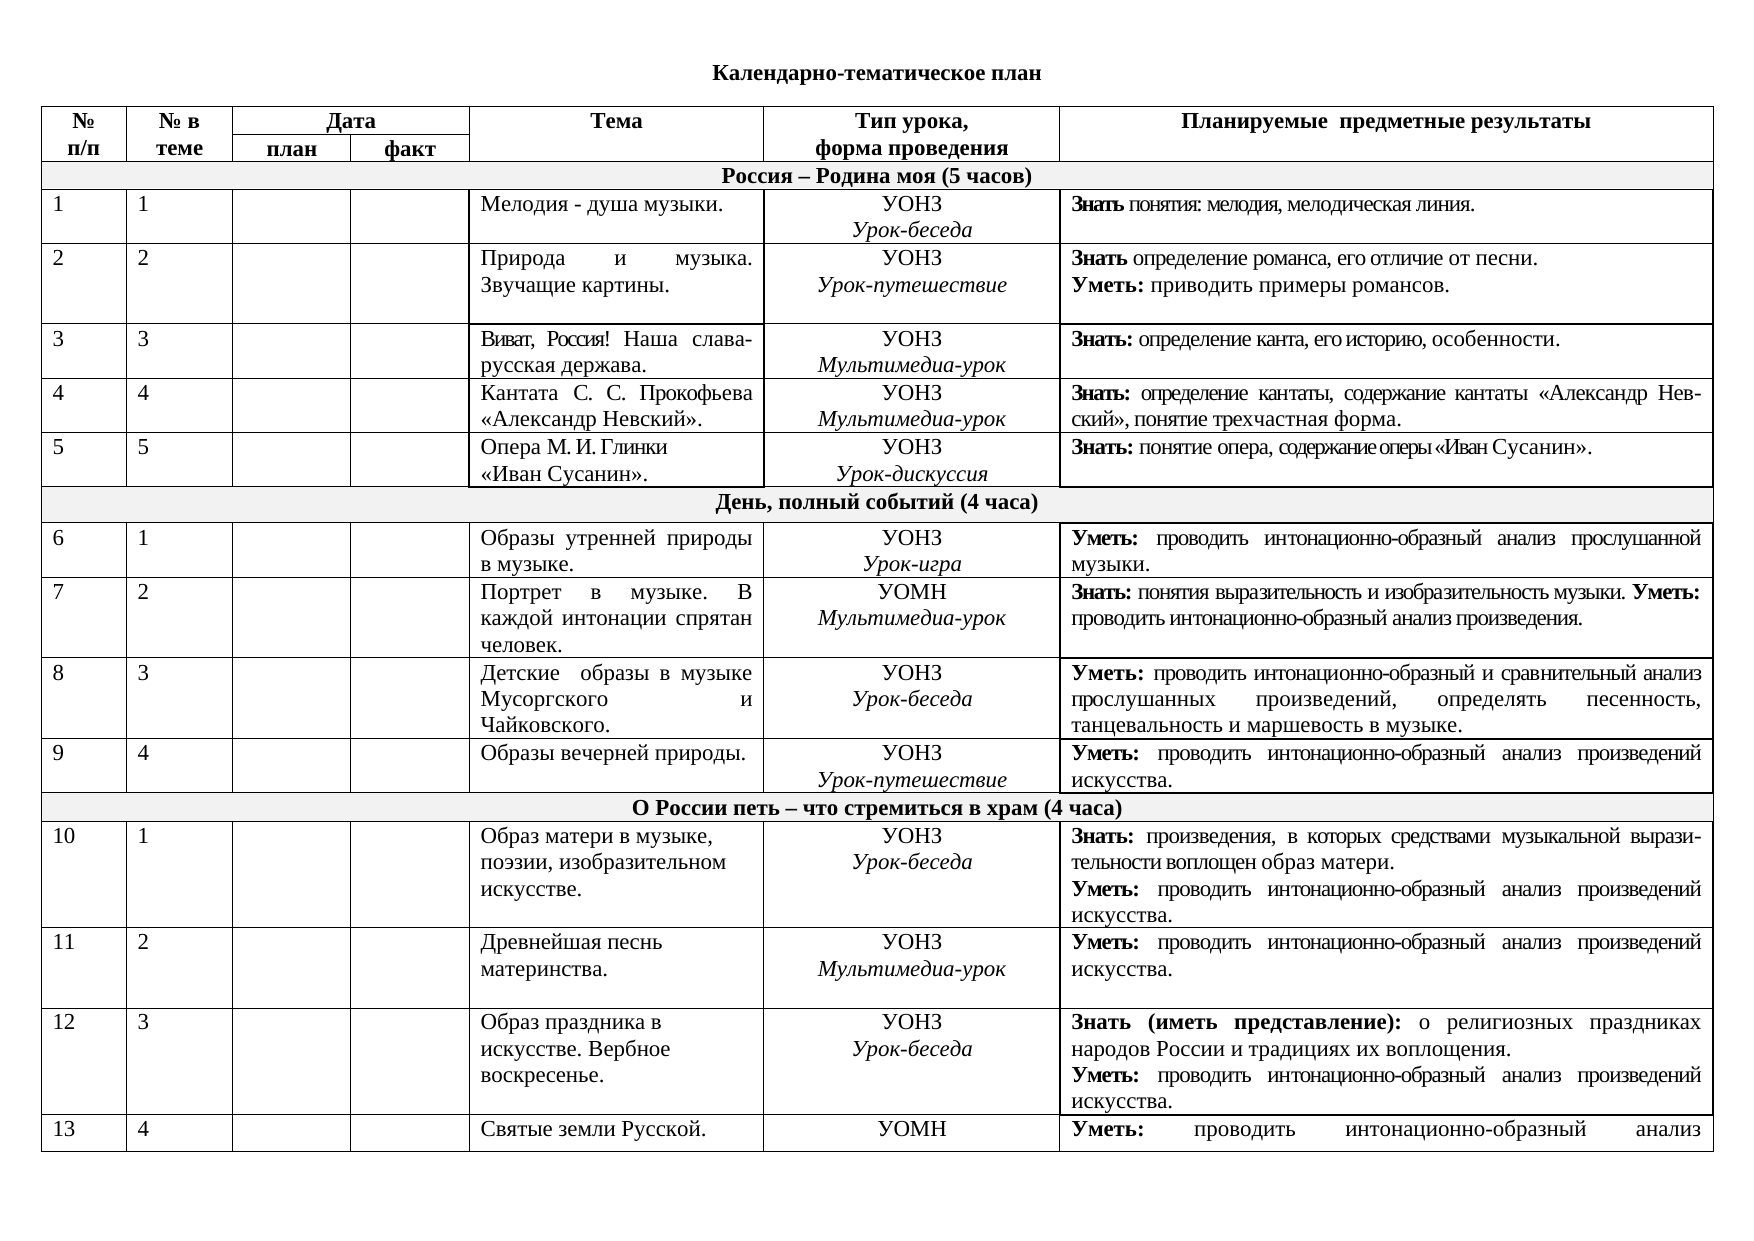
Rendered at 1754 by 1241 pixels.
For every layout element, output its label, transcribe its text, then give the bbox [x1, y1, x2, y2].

table_cell Древнейшая песнь материнства. [470, 928, 763, 1007]
table_cell [233, 1009, 350, 1114]
table_header Планируемые предметные результаты [1060, 107, 1713, 161]
table_cell УОНЗ Урок-игра [764, 523, 1059, 577]
table_cell 13 [42, 1115, 126, 1151]
table_cell 10 [42, 822, 126, 927]
table_cell Мелодия - душа музыки. [470, 190, 763, 243]
table_cell [351, 1115, 469, 1151]
table_cell [233, 324, 350, 378]
table_cell Образ праздника в искусстве. Вербное воскресенье. [470, 1009, 763, 1114]
table_cell [233, 523, 350, 577]
table_cell УОНЗ Урок-путешествие [764, 739, 1059, 792]
table_cell 4 [127, 1115, 232, 1151]
table_cell Уметь: проводить интонационно-образный анализ произведений искусства. [1061, 928, 1712, 1007]
table_cell 3 [127, 324, 232, 378]
table_cell [233, 739, 350, 792]
table_cell Россия – Родина моя (5 часов) [42, 162, 1713, 188]
table_header Тема [470, 107, 763, 161]
table_cell УОНЗ Урок-беседа [764, 822, 1059, 927]
table_cell Знать: произведения, в которых средствами музыкальной выразительности воплощен образ матери. Уметь: проводить интонационно-образный анализ произведений искусства. [1061, 822, 1712, 927]
table_cell Знать: определение канта, его историю, особенности. [1061, 325, 1712, 378]
table_cell план [233, 135, 350, 161]
table_cell Знать: определение кантаты, содержание кантаты «Александр Невский», понятие трехчастная форма. [1061, 379, 1712, 432]
table_header Тип урока, форма проведения [764, 107, 1059, 161]
table_cell Уметь: проводить интонационно-образный анализ прослушанной музыки. [1061, 524, 1712, 577]
table_cell 4 [42, 379, 126, 432]
table_cell УОНЗ Мультимедиа-урок [764, 928, 1059, 1007]
table_cell Образы утренней природы в музыке. [470, 523, 763, 577]
table_cell 6 [42, 523, 126, 577]
table_cell Детские образы в музыке Мусоргского и Чайковского. [470, 658, 763, 738]
table_cell УОНЗ Урок-беседа [764, 1009, 1059, 1114]
table_cell [351, 1009, 469, 1114]
table_cell [351, 739, 469, 792]
table_cell [233, 928, 350, 1007]
table_cell 1 [127, 523, 232, 577]
table_cell [233, 244, 350, 323]
table_cell УОНЗ Мультимедиа-урок [765, 324, 1059, 378]
table_cell 9 [42, 739, 126, 792]
table_cell 4 [127, 379, 232, 432]
table_cell 3 [42, 324, 126, 378]
table_cell Кантата С. С. Прокофьева «Александр Невский». [470, 379, 763, 432]
table_header № в теме [127, 107, 232, 161]
table_cell Знать: понятия выразительность и изобразительность музыки. Уметь: проводить интонационно-образный анализ произведения. [1061, 578, 1712, 657]
table_cell Образ матери в музыке, поэзии, изобразительном искусстве. [470, 822, 763, 927]
table_cell [351, 928, 469, 1007]
table_cell 2 [127, 578, 232, 657]
table_cell Природа и музыка. Звучащие картины. [470, 244, 763, 323]
table_cell Уметь: проводить интонационно-образный анализ произведений искусства. [1061, 740, 1712, 792]
table_cell УОНЗ Урок-беседа [764, 658, 1059, 738]
table_cell 2 [127, 244, 232, 323]
table_cell УОНЗ Урок-дискуссия [765, 433, 1059, 486]
table_cell О России петь – что стремиться в храм (4 часа) [42, 793, 1713, 821]
table_cell [351, 658, 469, 738]
table_cell УОМН Мультимедиа-урок [764, 578, 1059, 657]
table_cell Портрет в музыке. В каждой интонации спрятан человек. [470, 578, 763, 657]
table_cell УОНЗ Урок-беседа [765, 190, 1059, 243]
table_cell Образы вечерней природы. [470, 739, 763, 792]
table_header № п/п [42, 107, 126, 161]
table_cell УОНЗ Мультимедиа-урок [765, 379, 1059, 432]
table_cell [233, 658, 350, 738]
table_header Дата [233, 107, 469, 134]
table_cell 2 [42, 244, 126, 323]
table_cell [233, 578, 350, 657]
table_cell Виват, Россия! Наша слава- русская держава. [470, 325, 763, 378]
table_cell 3 [127, 1009, 232, 1114]
table_cell 1 [42, 190, 126, 243]
table_cell Знать определение романса, его отличие от песни. Уметь: приводить примеры романсов. [1061, 244, 1712, 323]
table_cell 8 [42, 658, 126, 738]
table_cell 12 [42, 1009, 126, 1114]
table_cell [233, 379, 350, 432]
table_cell Опера М. И. Глинки «Иван Сусанин». [470, 433, 763, 486]
table_cell 7 [42, 578, 126, 657]
table_cell Знать (иметь представление): о религиозных праздниках народов России и традициях их воплощения. Уметь: проводить интонационно-образный анализ произведений искусства. [1061, 1009, 1712, 1114]
table_cell [351, 324, 468, 378]
table_cell [233, 822, 350, 927]
table_cell [351, 523, 469, 577]
table_cell 5 [42, 433, 126, 486]
table_cell [233, 1115, 350, 1151]
table_cell [351, 822, 469, 927]
table_cell 1 [127, 822, 232, 927]
table_cell 1 [127, 190, 232, 243]
table_cell День, полный событий (4 часа) [42, 487, 1713, 522]
table_cell Знать: понятие опера, содержание оперы «Иван Сусанин». [1061, 433, 1712, 486]
table_cell [351, 190, 468, 243]
table_cell [351, 578, 469, 657]
table_cell 5 [127, 433, 232, 486]
table_cell [351, 379, 468, 432]
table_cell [764, 1115, 1059, 1151]
table_cell факт [351, 135, 469, 161]
table_cell 3 [127, 658, 232, 738]
table_cell 4 [127, 739, 232, 792]
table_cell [470, 1115, 763, 1151]
table_cell [233, 433, 350, 486]
table_cell 2 [127, 928, 232, 1007]
table_cell 11 [42, 928, 126, 1007]
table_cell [1060, 1116, 1713, 1151]
table_cell Уметь: проводить интонационно-образный и сравнительный анализ прослушанных произведений, определять песенность, танцевальность и маршевость в музыке. [1061, 659, 1712, 738]
text Календарно-тематическое план [118, 59, 1636, 85]
table_cell Знать понятия: мелодия, мелодическая линия. [1061, 190, 1712, 243]
table_cell [233, 190, 350, 243]
table_cell [351, 433, 468, 486]
table_cell УОНЗ Урок-путешествие [765, 244, 1059, 323]
table_cell [351, 244, 468, 323]
